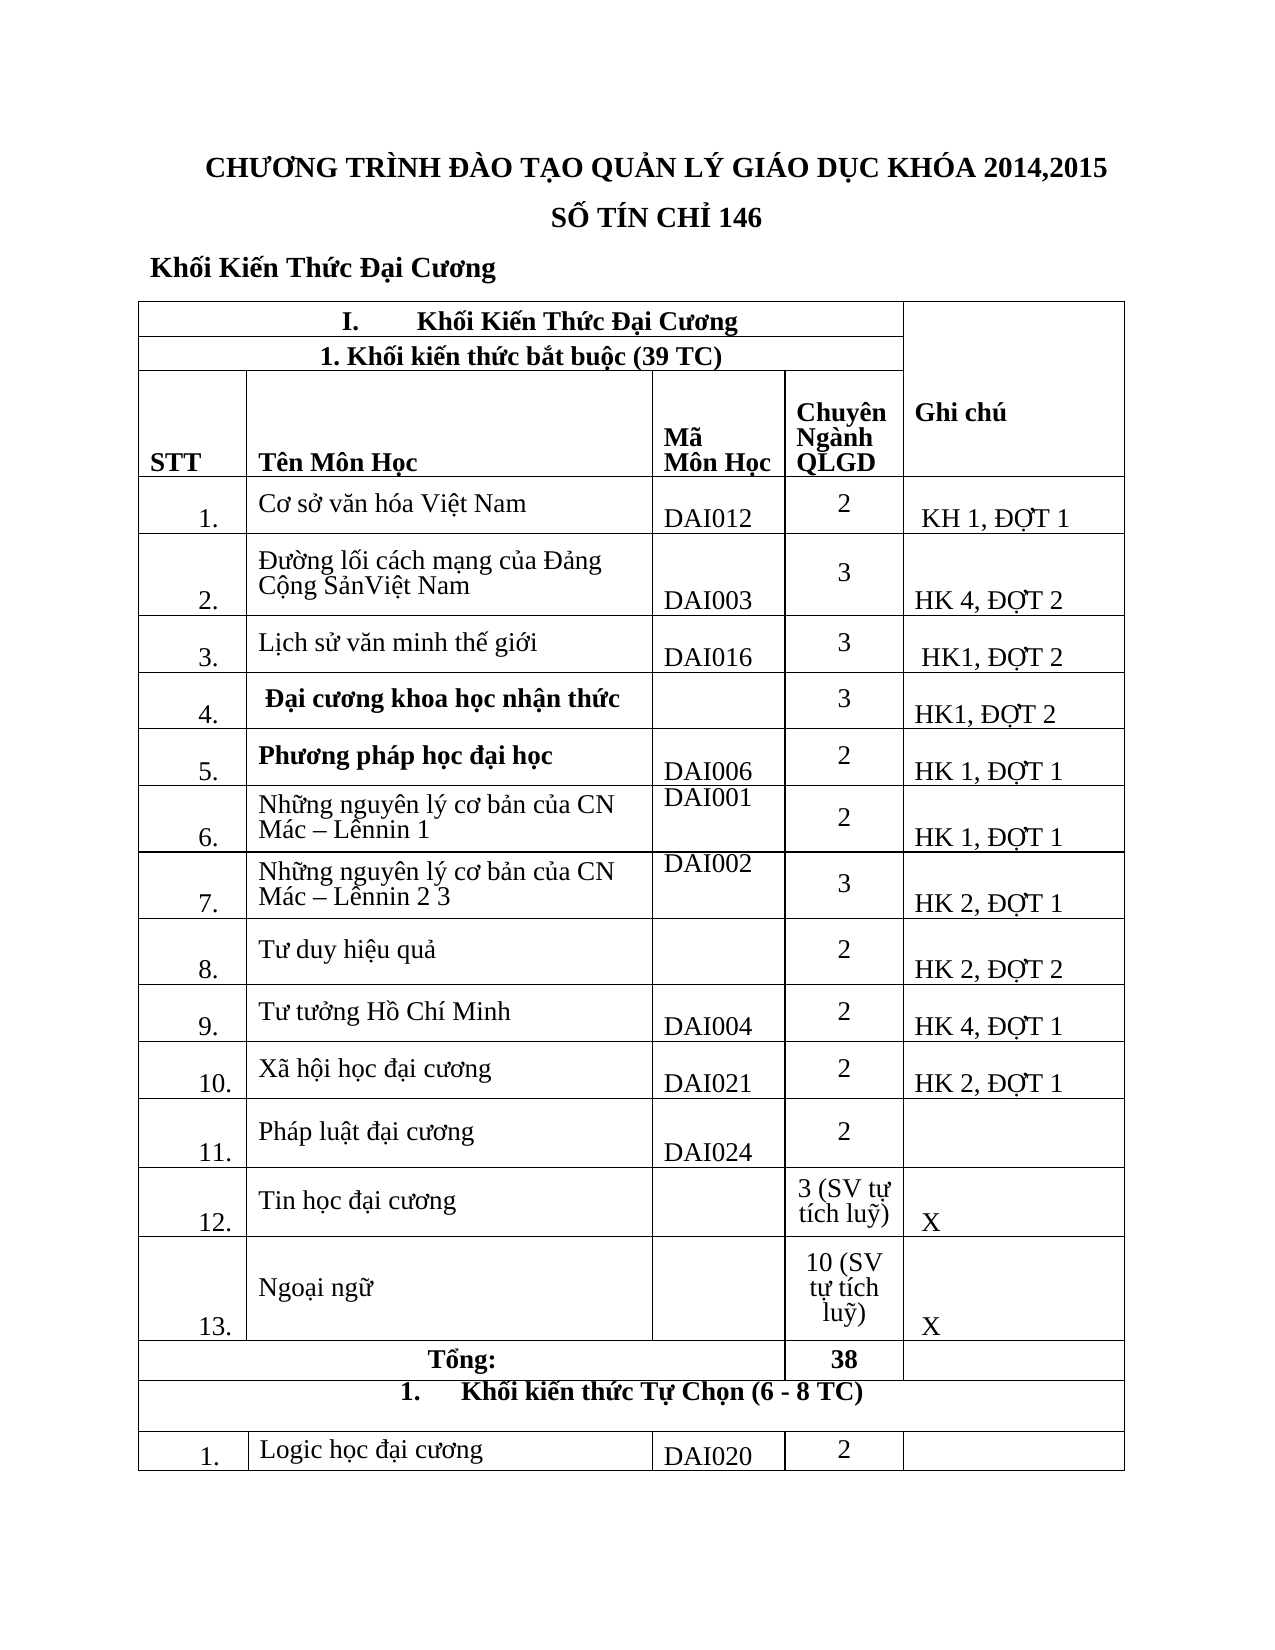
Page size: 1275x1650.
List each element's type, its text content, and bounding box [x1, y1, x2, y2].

table_cell KH 1, ĐỢT 1 [904, 477, 1124, 533]
text Khối Kiến Thức Đại Cương [150, 251, 1125, 284]
table_cell HK 2, ĐỢT 2 [904, 919, 1124, 984]
table_cell STT [139, 371, 246, 476]
table_cell 3 [786, 534, 903, 615]
table_cell DAI021 [653, 1042, 784, 1097]
table_cell 3 [786, 853, 903, 918]
table_cell X [904, 1237, 1124, 1340]
table_cell [904, 1341, 1124, 1380]
table_cell HK 2, ĐỢT 1 [904, 853, 1124, 918]
table_cell [904, 1432, 1124, 1470]
text CHƯƠNG TRÌNH ĐÀO TẠO QUẢN LÝ GIÁO DỤC KHÓA 2014,2015 [187, 150, 1125, 183]
table_cell Tin học đại cương [247, 1168, 652, 1236]
table_cell 2 [786, 477, 903, 533]
table_cell X [904, 1168, 1124, 1236]
table_cell 2 [786, 1432, 903, 1470]
table_cell Logic học đại cương [249, 1432, 652, 1470]
table_cell [653, 919, 784, 984]
table_cell Tên Môn Học [247, 371, 652, 476]
table_cell HK1, ĐỢT 2 [904, 673, 1124, 728]
table_cell Pháp luật đại cương [247, 1099, 652, 1167]
table_cell [904, 1099, 1124, 1167]
table_cell DAI004 [653, 985, 784, 1041]
table_cell DAI003 [653, 534, 784, 615]
table_cell HK 4, ĐỢT 2 [904, 534, 1124, 615]
table_cell 1. Khối kiến thức bắt buộc (39 TC) [139, 337, 903, 370]
table_cell Tư duy hiệu quả [247, 919, 652, 984]
table_cell 2 [786, 1042, 903, 1097]
table_cell Cơ sở văn hóa Việt Nam [247, 477, 652, 533]
table_cell [653, 1237, 784, 1340]
table_cell 2 [786, 1099, 903, 1167]
table_cell DAI001 [653, 786, 784, 851]
table_cell 2 [786, 729, 903, 785]
table_cell 2 [786, 919, 903, 984]
table_cell Ngoại ngữ [247, 1237, 652, 1340]
table_cell 2 [786, 786, 903, 851]
table_cell [139, 985, 246, 1041]
table_cell [139, 919, 246, 984]
table_cell [139, 616, 246, 672]
table_cell HK1, ĐỢT 2 [904, 616, 1124, 672]
table_cell DAI002 [653, 853, 784, 918]
table_cell HK 2, ĐỢT 1 [904, 1042, 1124, 1097]
table_cell [139, 1432, 248, 1470]
table_cell [139, 853, 246, 918]
table_cell 3 [786, 616, 903, 672]
table_cell Những nguyên lý cơ bản của CN Mác – Lênnin 2 3 [247, 853, 652, 918]
table_cell [139, 673, 246, 728]
table_cell Tổng: [139, 1341, 784, 1380]
table_cell [653, 1168, 784, 1236]
table_cell Xã hội học đại cương [247, 1042, 652, 1097]
table_cell [139, 1042, 246, 1097]
table_cell 2 [786, 985, 903, 1041]
table_cell Lịch sử văn minh thế giới [247, 616, 652, 672]
table_cell [653, 673, 784, 728]
table_cell [139, 1237, 246, 1340]
table_cell [139, 1099, 246, 1167]
table_cell [139, 786, 246, 851]
table_cell Mã Môn Học [653, 371, 784, 476]
table_cell HK 1, ĐỢT 1 [904, 786, 1124, 851]
table_cell [139, 534, 246, 615]
table_cell [139, 729, 246, 785]
table_cell 3 [786, 673, 903, 728]
table_cell 38 [786, 1341, 903, 1380]
table_cell Đại cương khoa học nhận thức [247, 673, 652, 728]
table_cell [139, 477, 246, 533]
table_cell 3 (SV tự tích luỹ) [786, 1168, 903, 1236]
table_cell 10 (SV tự tích luỹ) [786, 1237, 903, 1340]
table_cell HK 1, ĐỢT 1 [904, 729, 1124, 785]
table_cell DAI024 [653, 1099, 784, 1167]
table_cell HK 4, ĐỢT 1 [904, 985, 1124, 1041]
table_cell Phương pháp học đại học [247, 729, 652, 785]
table_header Khối Kiến Thức Đại Cương [139, 302, 903, 336]
table_cell Khối kiến thức Tự Chọn (6 - 8 TC) [139, 1381, 1124, 1431]
table_cell Những nguyên lý cơ bản của CN Mác – Lênnin 1 [247, 786, 652, 851]
table_header Ghi chú [904, 302, 1124, 476]
table_cell DAI006 [653, 729, 784, 785]
table_cell DAI016 [653, 616, 784, 672]
table_cell Đường lối cách mạng của Đảng Cộng SảnViệt Nam [247, 534, 652, 615]
table_cell [139, 1168, 246, 1236]
table_cell Tư tưởng Hồ Chí Minh [247, 985, 652, 1041]
table_cell Chuyên Ngành QLGD [786, 371, 903, 476]
table_cell DAI020 [653, 1432, 784, 1470]
text SỐ TÍN CHỈ 146 [187, 200, 1125, 234]
table_cell DAI012 [653, 477, 784, 533]
